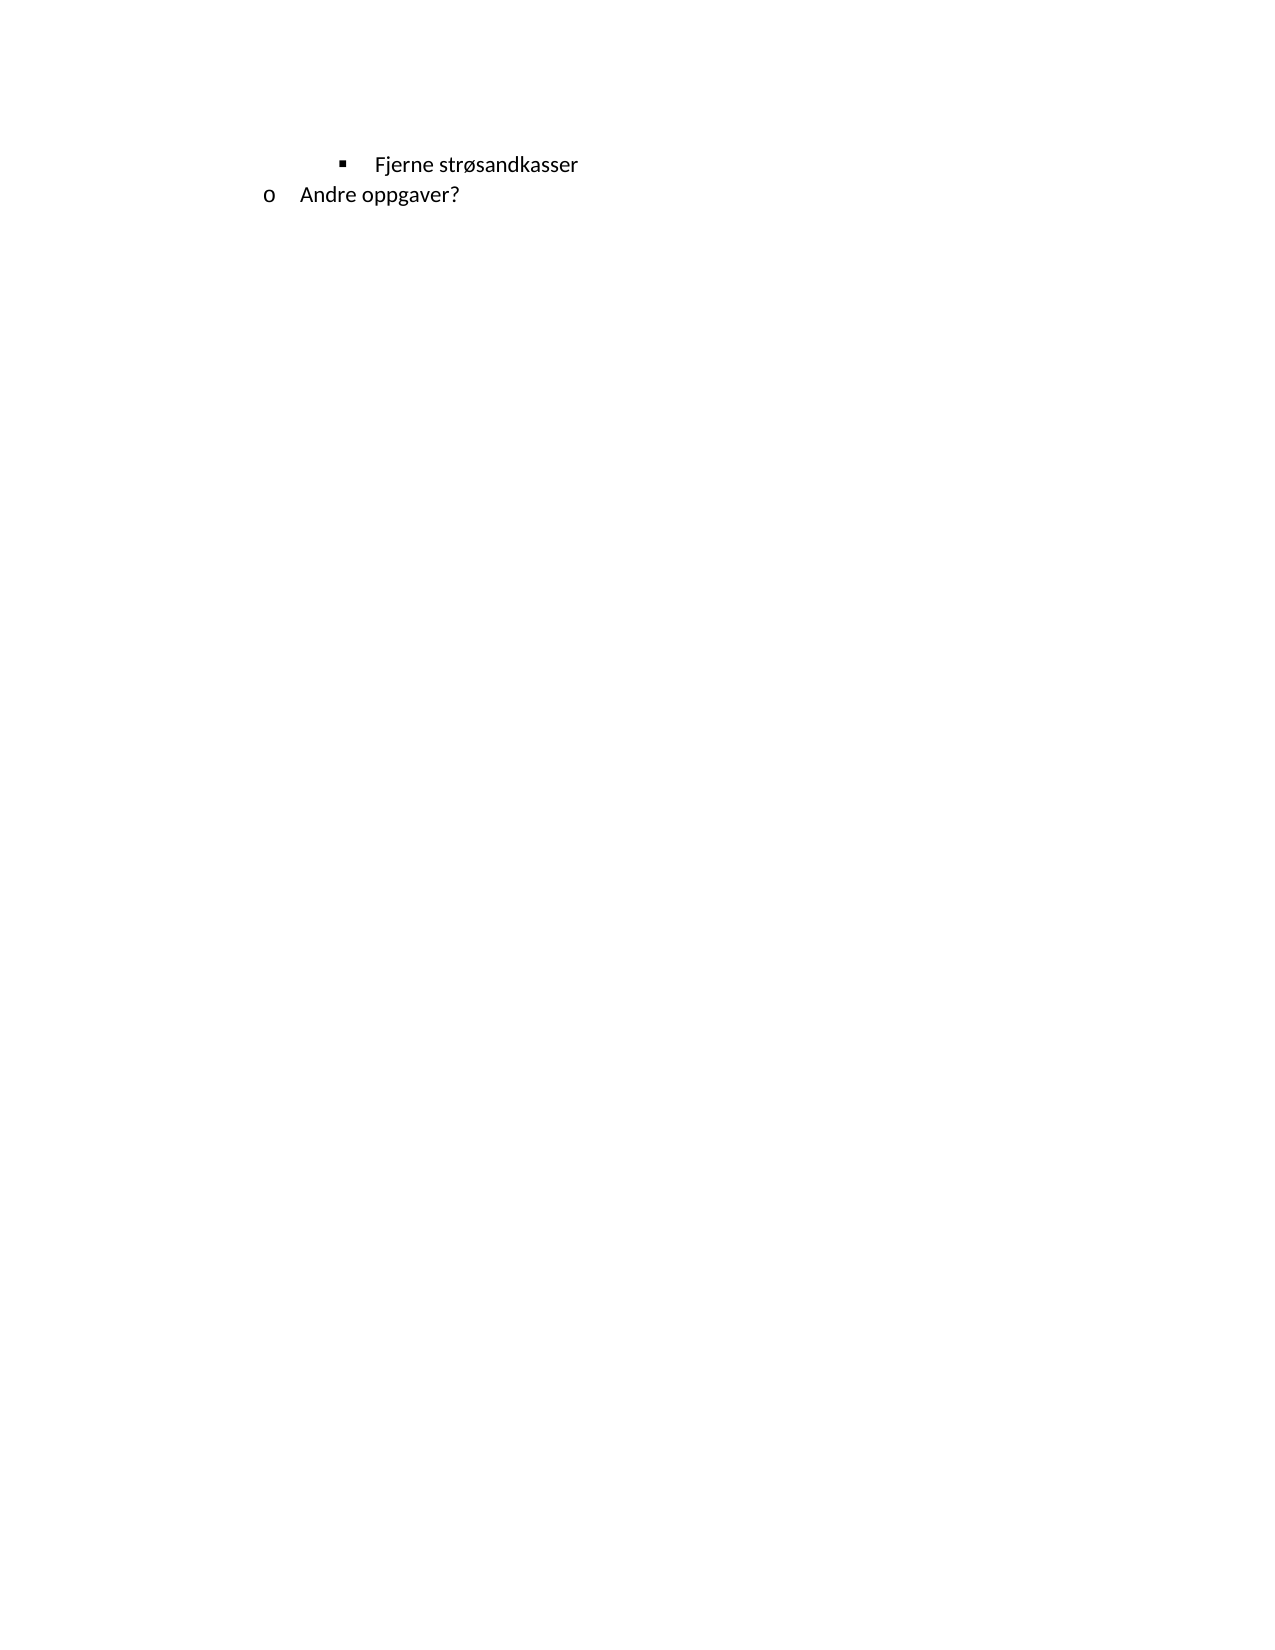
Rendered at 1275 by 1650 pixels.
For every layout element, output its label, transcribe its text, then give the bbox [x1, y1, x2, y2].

list Andre oppgaver? [262, 180, 1125, 209]
list Fjerne strøsandkasser [337, 150, 1125, 178]
